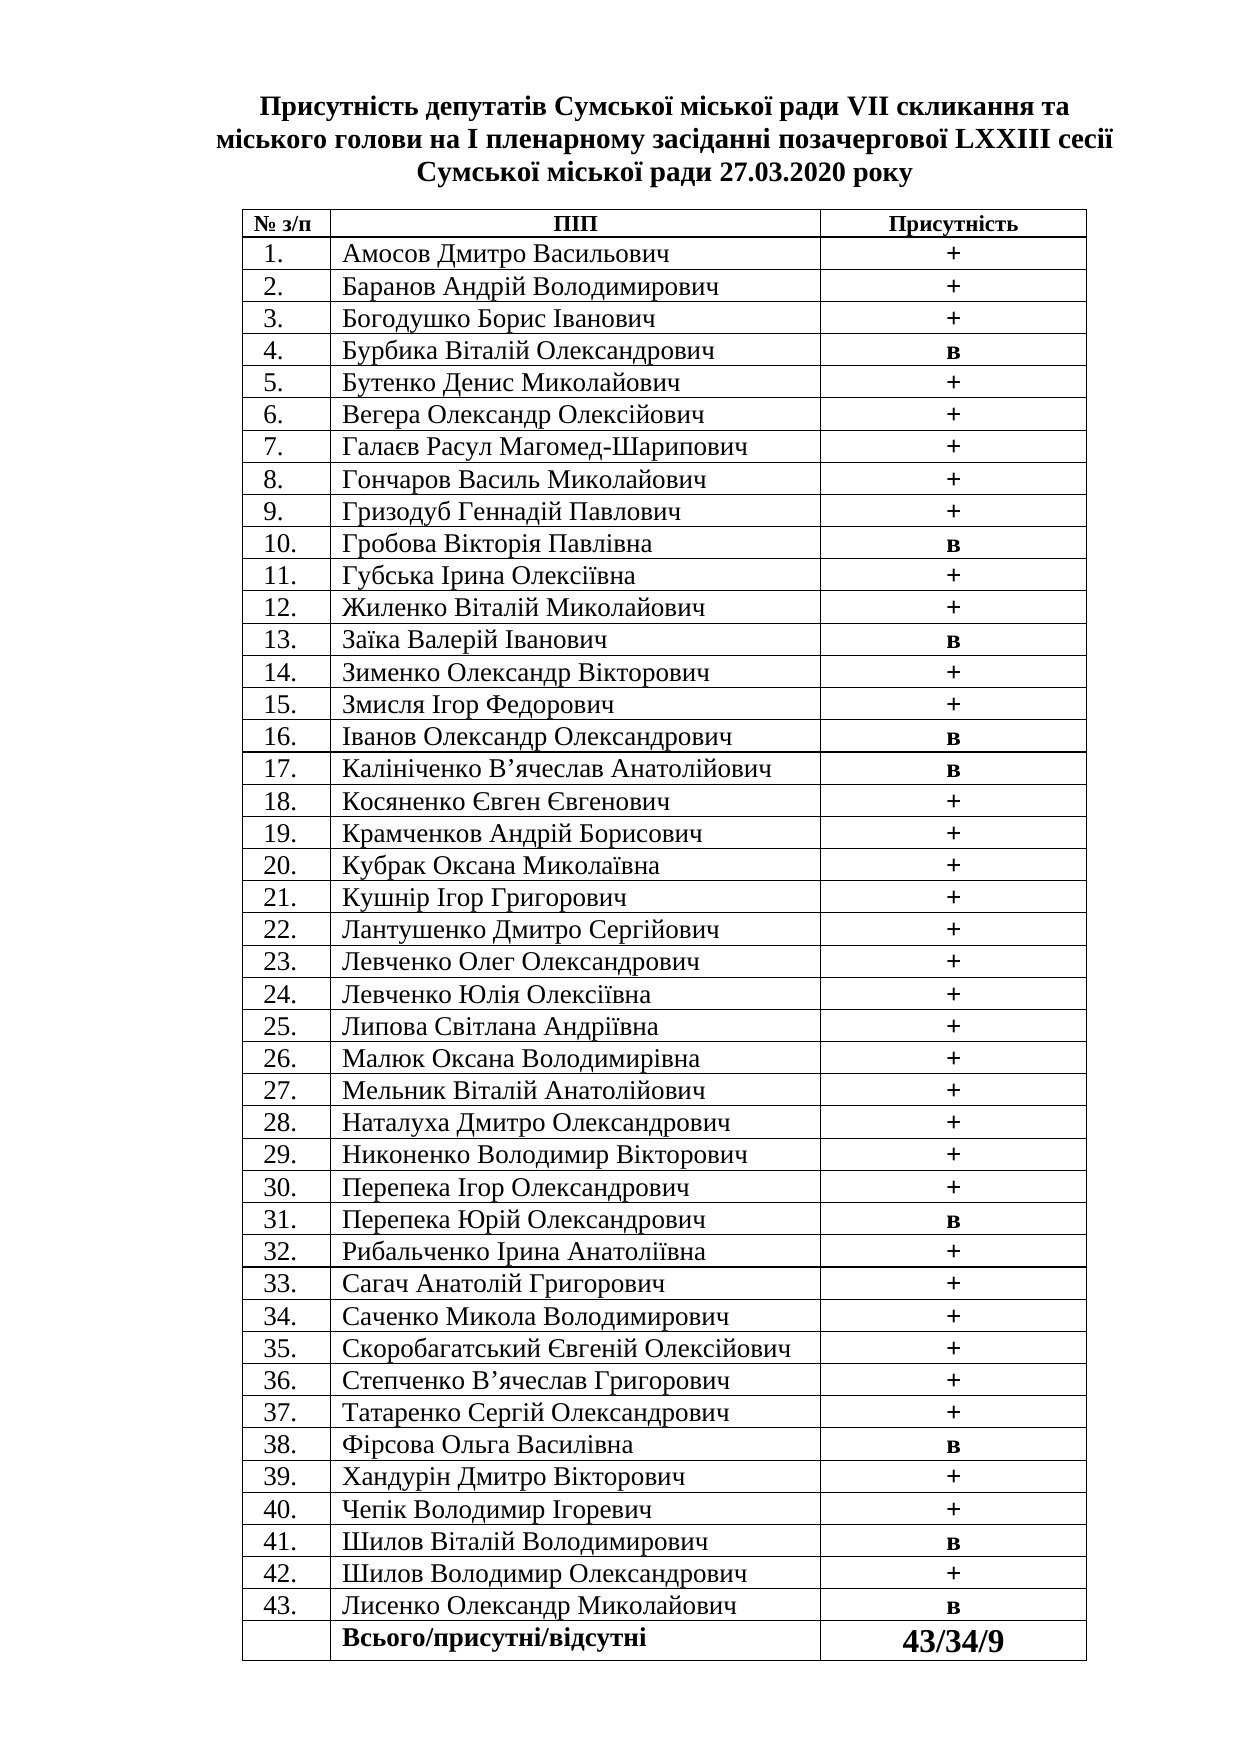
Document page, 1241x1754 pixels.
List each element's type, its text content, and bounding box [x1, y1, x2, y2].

table_cell + [821, 1300, 1086, 1331]
table_cell Баранов Андрій Володимирович [331, 270, 820, 301]
table_cell [243, 913, 330, 944]
table_cell Іванов Олександр Олександрович [331, 720, 820, 751]
table_cell [243, 1557, 330, 1588]
table_cell [243, 785, 330, 816]
table_cell [243, 559, 330, 590]
table_cell Саченко Микола Володимирович [331, 1300, 820, 1331]
table_cell Бутенко Денис Миколайович [331, 366, 820, 397]
table_cell + [821, 431, 1086, 462]
table_cell [243, 334, 330, 365]
table_cell [243, 656, 330, 687]
table_cell [243, 302, 330, 333]
table_cell + [821, 1171, 1086, 1202]
table_cell + [821, 1235, 1086, 1266]
table_cell Гризодуб Геннадій Павлович [331, 495, 820, 526]
table_cell Перепека Ігор Олександрович [331, 1171, 820, 1202]
table_cell [243, 463, 330, 494]
table_cell Губська Ірина Олексіївна [331, 559, 820, 590]
table_cell [243, 1300, 330, 1331]
table_cell + [821, 1396, 1086, 1427]
table_cell в [821, 624, 1086, 655]
table_cell [243, 1428, 330, 1459]
table_cell [243, 1042, 330, 1073]
table_cell Шилов Віталій Володимирович [331, 1525, 820, 1556]
table_cell [243, 527, 330, 558]
table_cell Мельник Віталій Анатолійович [331, 1074, 820, 1105]
table_cell + [821, 913, 1086, 944]
table_cell [243, 1525, 330, 1556]
table_cell Жиленко Віталій Миколайович [331, 591, 820, 623]
table_cell Скоробагатський Євгеній Олексійович [331, 1332, 820, 1363]
table_cell Богодушко Борис Іванович [331, 302, 820, 333]
table_cell Калініченко В’ячеслав Анатолійович [331, 753, 820, 783]
table_cell Перепека Юрій Олександрович [331, 1203, 820, 1234]
table_cell [243, 753, 330, 783]
table_cell Степченко В’ячеслав Григорович [331, 1364, 820, 1395]
table_cell Лисенко Олександр Миколайович [331, 1589, 820, 1620]
table_cell [243, 1106, 330, 1138]
table_cell [243, 978, 330, 1009]
table_cell в [821, 334, 1086, 365]
table_cell 43/34/9 [821, 1621, 1086, 1660]
table_cell + [821, 398, 1086, 429]
table_cell Кубрак Оксана Миколаївна [331, 849, 820, 880]
table_cell [243, 431, 330, 462]
table_cell Шилов Володимир Олександрович [331, 1557, 820, 1588]
table_cell [243, 1493, 330, 1524]
table_cell + [821, 1139, 1086, 1170]
table_cell Крамченков Андрій Борисович [331, 817, 820, 848]
table_cell Гончаров Василь Миколайович [331, 463, 820, 494]
table_cell Всього/присутні/відсутні [331, 1621, 820, 1660]
table_cell [243, 1621, 330, 1660]
table_cell [243, 688, 330, 719]
table_cell [243, 366, 330, 397]
table_cell Косяненко Євген Євгенович [331, 785, 820, 816]
table_cell + [821, 366, 1086, 397]
table_cell + [821, 1268, 1086, 1298]
table_cell [243, 1364, 330, 1395]
table_cell [243, 591, 330, 623]
table_cell + [821, 656, 1086, 687]
table_cell + [821, 591, 1086, 623]
table_cell [243, 946, 330, 977]
table_cell [243, 1396, 330, 1427]
table_cell Никоненко Володимир Вікторович [331, 1139, 820, 1170]
table_cell в [821, 527, 1086, 558]
table_cell [243, 817, 330, 848]
table_cell + [821, 1042, 1086, 1073]
table_cell Вегера Олександр Олексійович [331, 398, 820, 429]
table_cell Зименко Олександр Вікторович [331, 656, 820, 687]
table_cell [243, 849, 330, 880]
table_cell [243, 1332, 330, 1363]
text Сумської міської ради 27.03.2020 року [177, 154, 1152, 188]
table_cell + [821, 270, 1086, 301]
table_cell в [821, 1428, 1086, 1459]
table_cell + [821, 1364, 1086, 1395]
table_cell Галаєв Расул Магомед-Шарипович [331, 431, 820, 462]
table_header № з/п [243, 210, 330, 236]
table_cell [243, 1171, 330, 1202]
table_cell + [821, 1493, 1086, 1524]
table_cell + [821, 1332, 1086, 1363]
table_cell [243, 1074, 330, 1105]
table_cell [243, 1268, 330, 1298]
table_cell + [821, 946, 1086, 977]
table_cell + [821, 495, 1086, 526]
table_cell [243, 881, 330, 912]
table_cell [243, 1461, 330, 1492]
table_cell [243, 1235, 330, 1266]
table_cell Лантушенко Дмитро Сергійович [331, 913, 820, 944]
table_cell в [821, 1525, 1086, 1556]
table_cell Сагач Анатолій Григорович [331, 1268, 820, 1298]
table_cell [243, 1010, 330, 1041]
table_cell [243, 1203, 330, 1234]
table_cell [243, 398, 330, 429]
table_cell + [821, 849, 1086, 880]
table_cell Малюк Оксана Володимирівна [331, 1042, 820, 1073]
table_cell Наталуха Дмитро Олександрович [331, 1106, 820, 1138]
table_cell Липова Світлана Андріївна [331, 1010, 820, 1041]
table_cell Чепік Володимир Ігоревич [331, 1493, 820, 1524]
table_cell Хандурін Дмитро Вікторович [331, 1461, 820, 1492]
table_cell [243, 1589, 330, 1620]
table_cell + [821, 817, 1086, 848]
table_cell Заїка Валерій Іванович [331, 624, 820, 655]
table_cell Рибальченко Ірина Анатоліївна [331, 1235, 820, 1266]
table_cell + [821, 559, 1086, 590]
table_cell + [821, 688, 1086, 719]
table_cell Татаренко Сергій Олександрович [331, 1396, 820, 1427]
table_cell + [821, 302, 1086, 333]
table_cell Гробова Вікторія Павлівна [331, 527, 820, 558]
table_cell в [821, 1589, 1086, 1620]
table_cell Фірсова Ольга Василівна [331, 1428, 820, 1459]
table_cell + [821, 785, 1086, 816]
table_cell + [821, 1106, 1086, 1138]
table_cell + [821, 881, 1086, 912]
table_cell + [821, 1557, 1086, 1588]
table_cell Змисля Ігор Федорович [331, 688, 820, 719]
table_cell + [821, 1010, 1086, 1041]
table_cell [243, 1139, 330, 1170]
table_cell в [821, 720, 1086, 751]
table_cell + [821, 1461, 1086, 1492]
table_cell + [821, 1074, 1086, 1105]
table_cell + [821, 463, 1086, 494]
table_header ПІП [331, 210, 820, 236]
table_header Присутність [821, 210, 1086, 236]
table_cell + [821, 978, 1086, 1009]
table_cell Левченко Олег Олександрович [331, 946, 820, 977]
table_cell + [821, 238, 1086, 268]
table_cell [243, 720, 330, 751]
table_cell Амосов Дмитро Васильович [331, 238, 820, 268]
table_cell [243, 238, 330, 268]
table_cell Бурбика Віталій Олександрович [331, 334, 820, 365]
text Присутність депутатів Сумської міської ради VІІ скликання та міського голови на I пленарному засіданні позачергової LХXIII сесії [177, 89, 1152, 154]
table_cell [243, 495, 330, 526]
table_cell Левченко Юлія Олексіївна [331, 978, 820, 1009]
table_cell Кушнір Ігор Григорович [331, 881, 820, 912]
table_cell [243, 624, 330, 655]
table_cell в [821, 1203, 1086, 1234]
table_cell в [821, 753, 1086, 783]
table_cell [243, 270, 330, 301]
